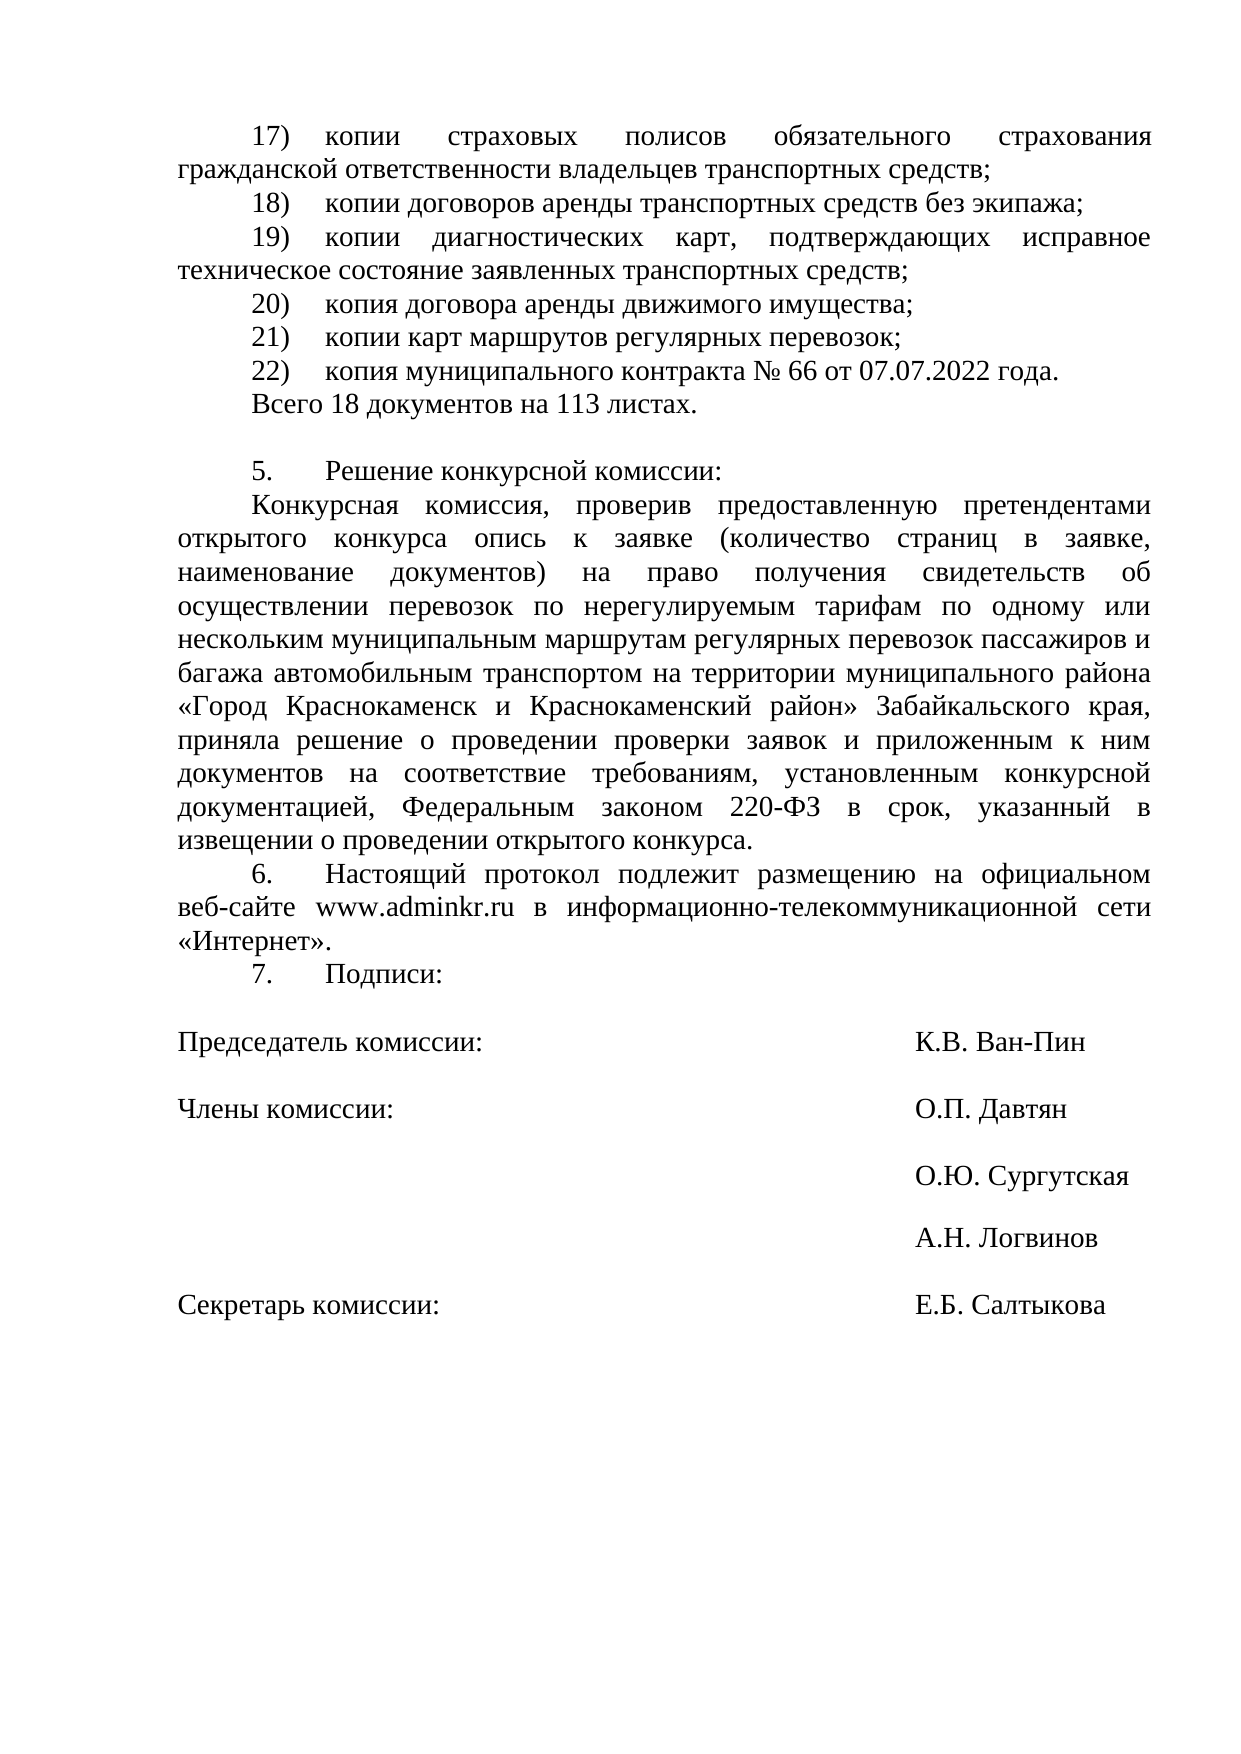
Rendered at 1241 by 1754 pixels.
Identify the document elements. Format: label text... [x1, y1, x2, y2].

list Подписи: [177, 957, 1152, 990]
list А.Н. Логвинов [177, 1220, 1152, 1254]
text Председатель комиссии: К.В. Ван-Пин [177, 1024, 1152, 1057]
list копии диагностических карт, подтверждающих исправное техническое состояние заявленных транспортных средств; [177, 219, 1152, 286]
text Конкурсная комиссия, проверив предоставленную претендентами открытого конкурса опись к заявке (количество страниц в заявке, наименование документов) на право получения свидетельств об осуществлении перевозок по нерегулируемым тарифам по одному или нескольким муниципальным маршрутам регулярных перевозок пассажиров и багажа автомобильным транспортом на территории муниципального района «Город Краснокаменск и Краснокаменский район» Забайкальского края, приняла решение о проведении проверки заявок и приложенным к ним документов на соответствие требованиям, установленным конкурсной документацией, Федеральным законом 220-ФЗ в срок, указанный в извещении о проведении открытого конкурса. [177, 487, 1152, 856]
list копия муниципального контракта № 66 от 07.07.2022 года. [177, 353, 1152, 386]
list копии договоров аренды транспортных средств без экипажа; [177, 185, 1152, 219]
list Секретарь комиссии: Е.Б. Салтыкова [177, 1287, 1152, 1321]
list Решение конкурсной комиссии: [177, 453, 1152, 487]
list копии карт маршрутов регулярных перевозок; [177, 319, 1152, 353]
list О.Ю. Сургутская [177, 1158, 1152, 1191]
list копии страховых полисов обязательного страхования гражданской ответственности владельцев транспортных средств; [177, 118, 1152, 185]
text Всего 18 документов на 113 листах. [177, 386, 1152, 420]
list Настоящий протокол подлежит размещению на официальном веб-сайте www.adminkr.ru в информационно-телекоммуникационной сети «Интернет». [177, 856, 1152, 957]
list копия договора аренды движимого имущества; [177, 286, 1152, 319]
list Члены комиссии: О.П. Давтян [177, 1091, 1152, 1124]
